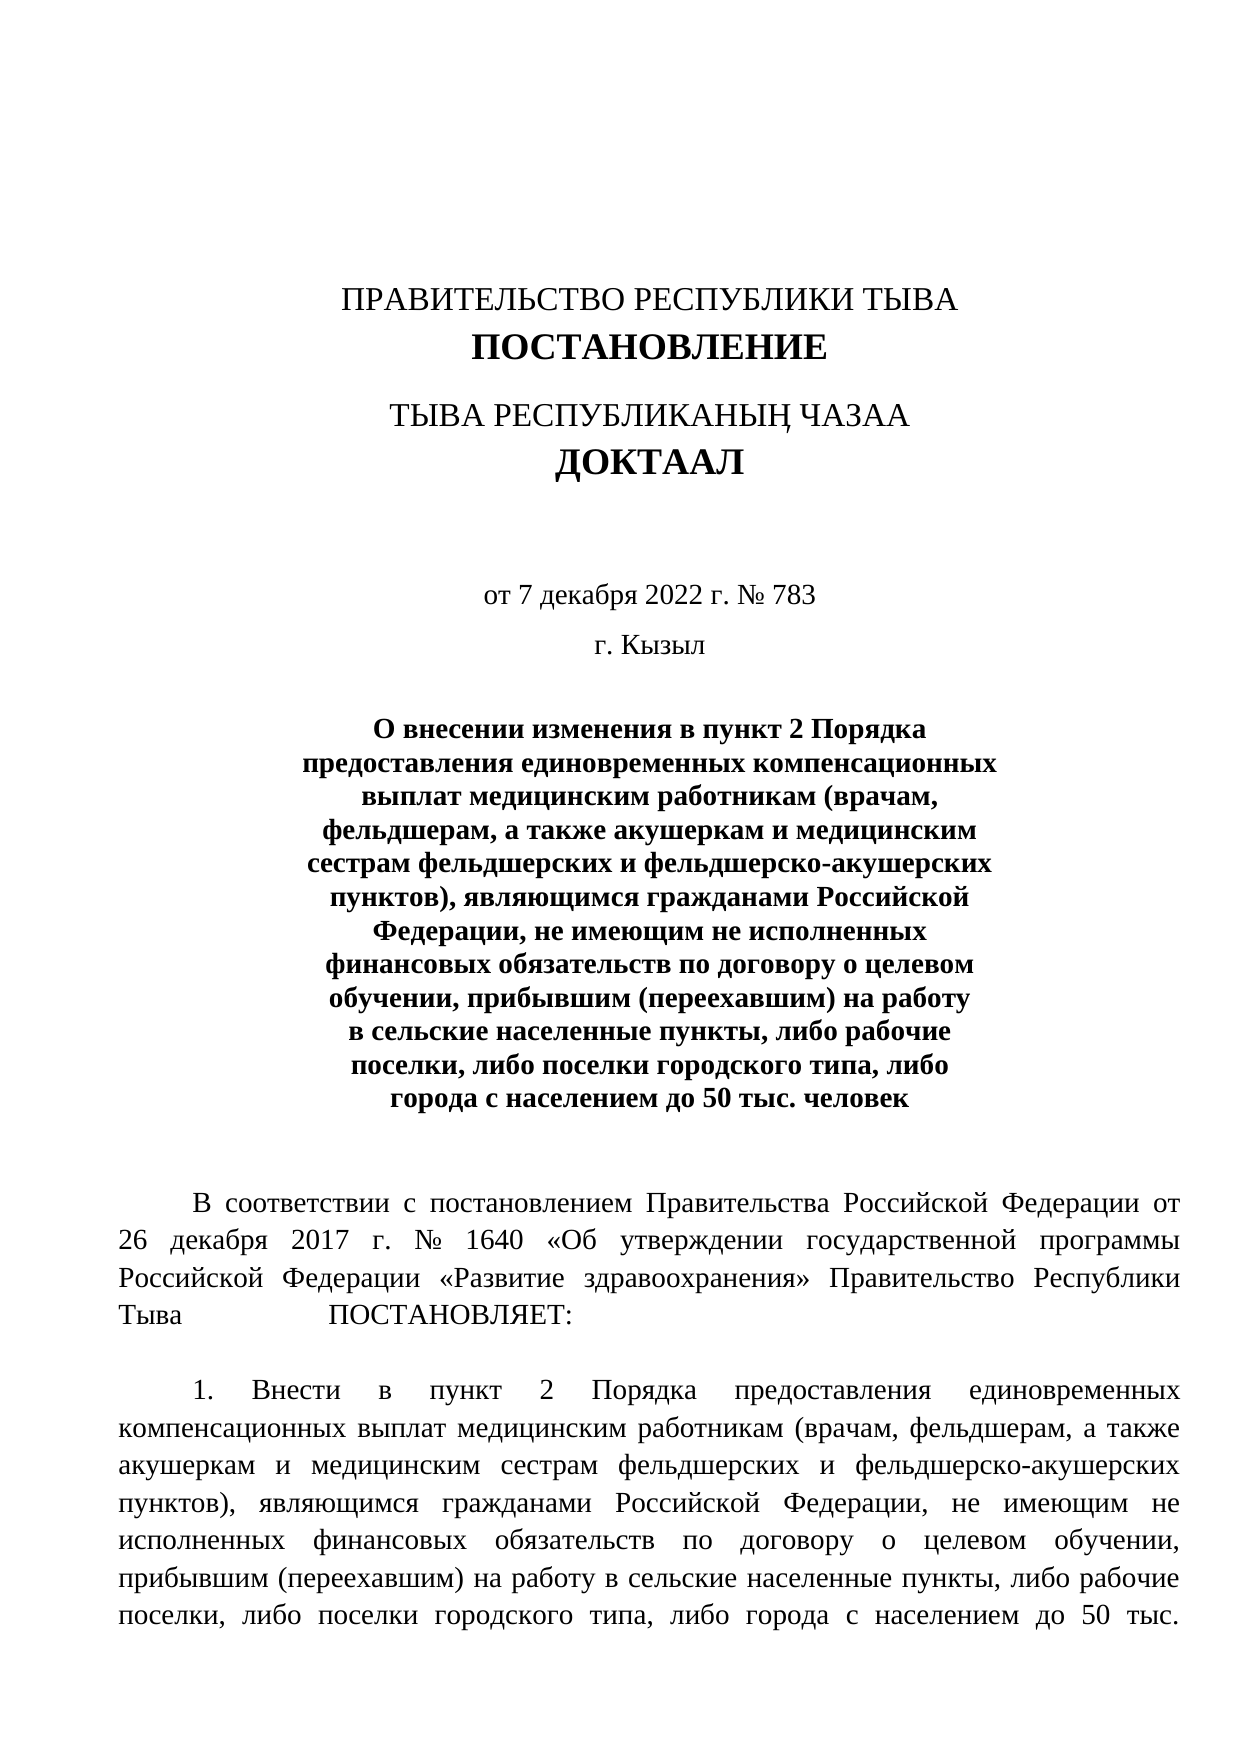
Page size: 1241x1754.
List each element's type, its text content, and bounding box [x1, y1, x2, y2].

text В соответствии с постановлением Правительства Российской Федерации от 26 декабря 2017 г. № 1640 «Об утверждении государственной программы Российской Федерации «Развитие здравоохранения» Правительство Республики Тыва ПОСТАНОВЛЯЕТ: [118, 1181, 1181, 1331]
text города с населением до 50 тыс. человек [118, 1080, 1181, 1114]
text О внесении изменения в пункт 2 Порядка [118, 711, 1181, 745]
text обучении, прибывшим (переехавшим) на работу [118, 980, 1181, 1013]
text финансовых обязательств по договору о целевом [118, 946, 1181, 980]
text ТЫВА РЕСПУБЛИКАНЫӉ ЧАЗАА ДОКТААЛ [118, 395, 1181, 483]
text Федерации, не имеющим не исполненных [118, 913, 1181, 946]
text предоставления единовременных компенсационных [118, 745, 1181, 778]
text сестрам фельдшерских и фельдшерско-акушерских [118, 846, 1181, 879]
text фельдшерам, а также акушеркам и медицинским [118, 812, 1181, 846]
text ПРАВИТЕЛЬСТВО РЕСПУБЛИКИ ТЫВА ПОСТАНОВЛЕНИЕ [118, 280, 1181, 368]
text в сельские населенные пункты, либо рабочие [118, 1013, 1181, 1047]
text г. Кызыл [118, 627, 1181, 661]
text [118, 1368, 1181, 1631]
text от 7 декабря 2022 г. № 783 [118, 577, 1181, 611]
text выплат медицинским работникам (врачам, [118, 778, 1181, 812]
text пунктов), являющимся гражданами Российской [118, 879, 1181, 913]
text поселки, либо поселки городского типа, либо [118, 1047, 1181, 1080]
